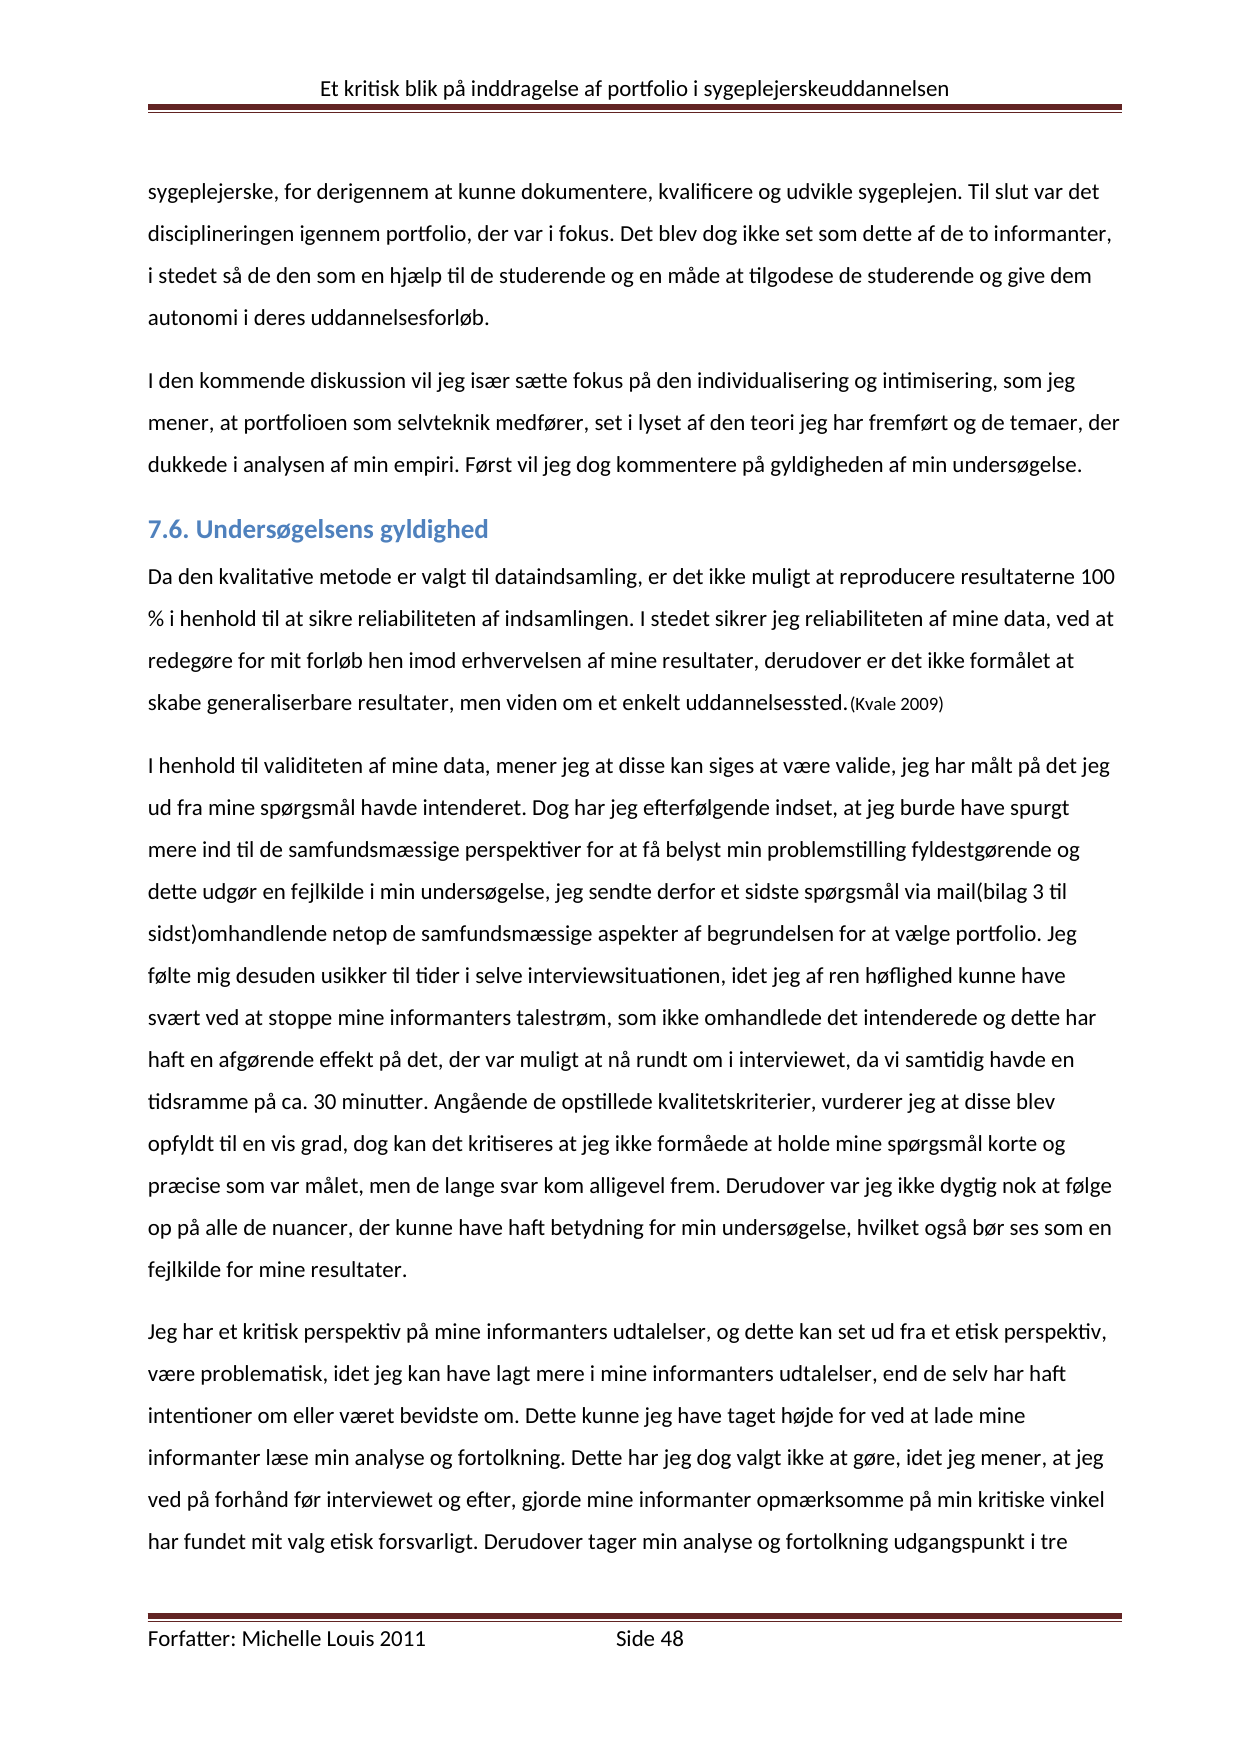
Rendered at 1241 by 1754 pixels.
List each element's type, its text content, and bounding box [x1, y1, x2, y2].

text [148, 1317, 1122, 1555]
subtitle 7.6. Undersøgelsens gyldighed [148, 513, 1122, 546]
text Da den kvalitative metode er valgt til dataindsamling, er det ikke muligt at reproducere resultaterne 100 % i henhold til at sikre reliabiliteten af indsamlingen. I stedet sikrer jeg reliabiliteten af mine data, ved at redegøre for mit forløb hen imod erhvervelsen af mine resultater, derudover er det ikke formålet at skabe generaliserbare resultater, men viden om et enkelt uddannelsessted.(Kvale 2009) [148, 562, 1122, 716]
text I den kommende diskussion vil jeg især sætte fokus på den individualisering og intimisering, som jeg mener, at portfolioen som selvteknik medfører, set i lyset af den teori jeg har fremført og de temaer, der dukkede i analysen af min empiri. Først vil jeg dog kommentere på gyldigheden af min undersøgelse. [148, 366, 1122, 478]
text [148, 177, 1122, 331]
text I henhold til validiteten af mine data, mener jeg at disse kan siges at være valide, jeg har målt på det jeg ud fra mine spørgsmål havde intenderet. Dog har jeg efterfølgende indset, at jeg burde have spurgt mere ind til de samfundsmæssige perspektiver for at få belyst min problemstilling fyldestgørende og dette udgør en fejlkilde i min undersøgelse, jeg sendte derfor et sidste spørgsmål via mail(bilag 3 til sidst)omhandlende netop de samfundsmæssige aspekter af begrundelsen for at vælge portfolio. Jeg følte mig desuden usikker til tider i selve interviewsituationen, idet jeg af ren høflighed kunne have svært ved at stoppe mine informanters talestrøm, som ikke omhandlede det intenderede og dette har haft en afgørende effekt på det, der var muligt at nå rundt om i interviewet, da vi samtidig havde en tidsramme på ca. 30 minutter. Angående de opstillede kvalitetskriterier, vurderer jeg at disse blev opfyldt til en vis grad, dog kan det kritiseres at jeg ikke formåede at holde mine spørgsmål korte og præcise som var målet, men de lange svar kom alligevel frem. Derudover var jeg ikke dygtig nok at følge op på alle de nuancer, der kunne have haft betydning for min undersøgelse, hvilket også bør ses som en fejlkilde for mine resultater. [148, 751, 1122, 1283]
